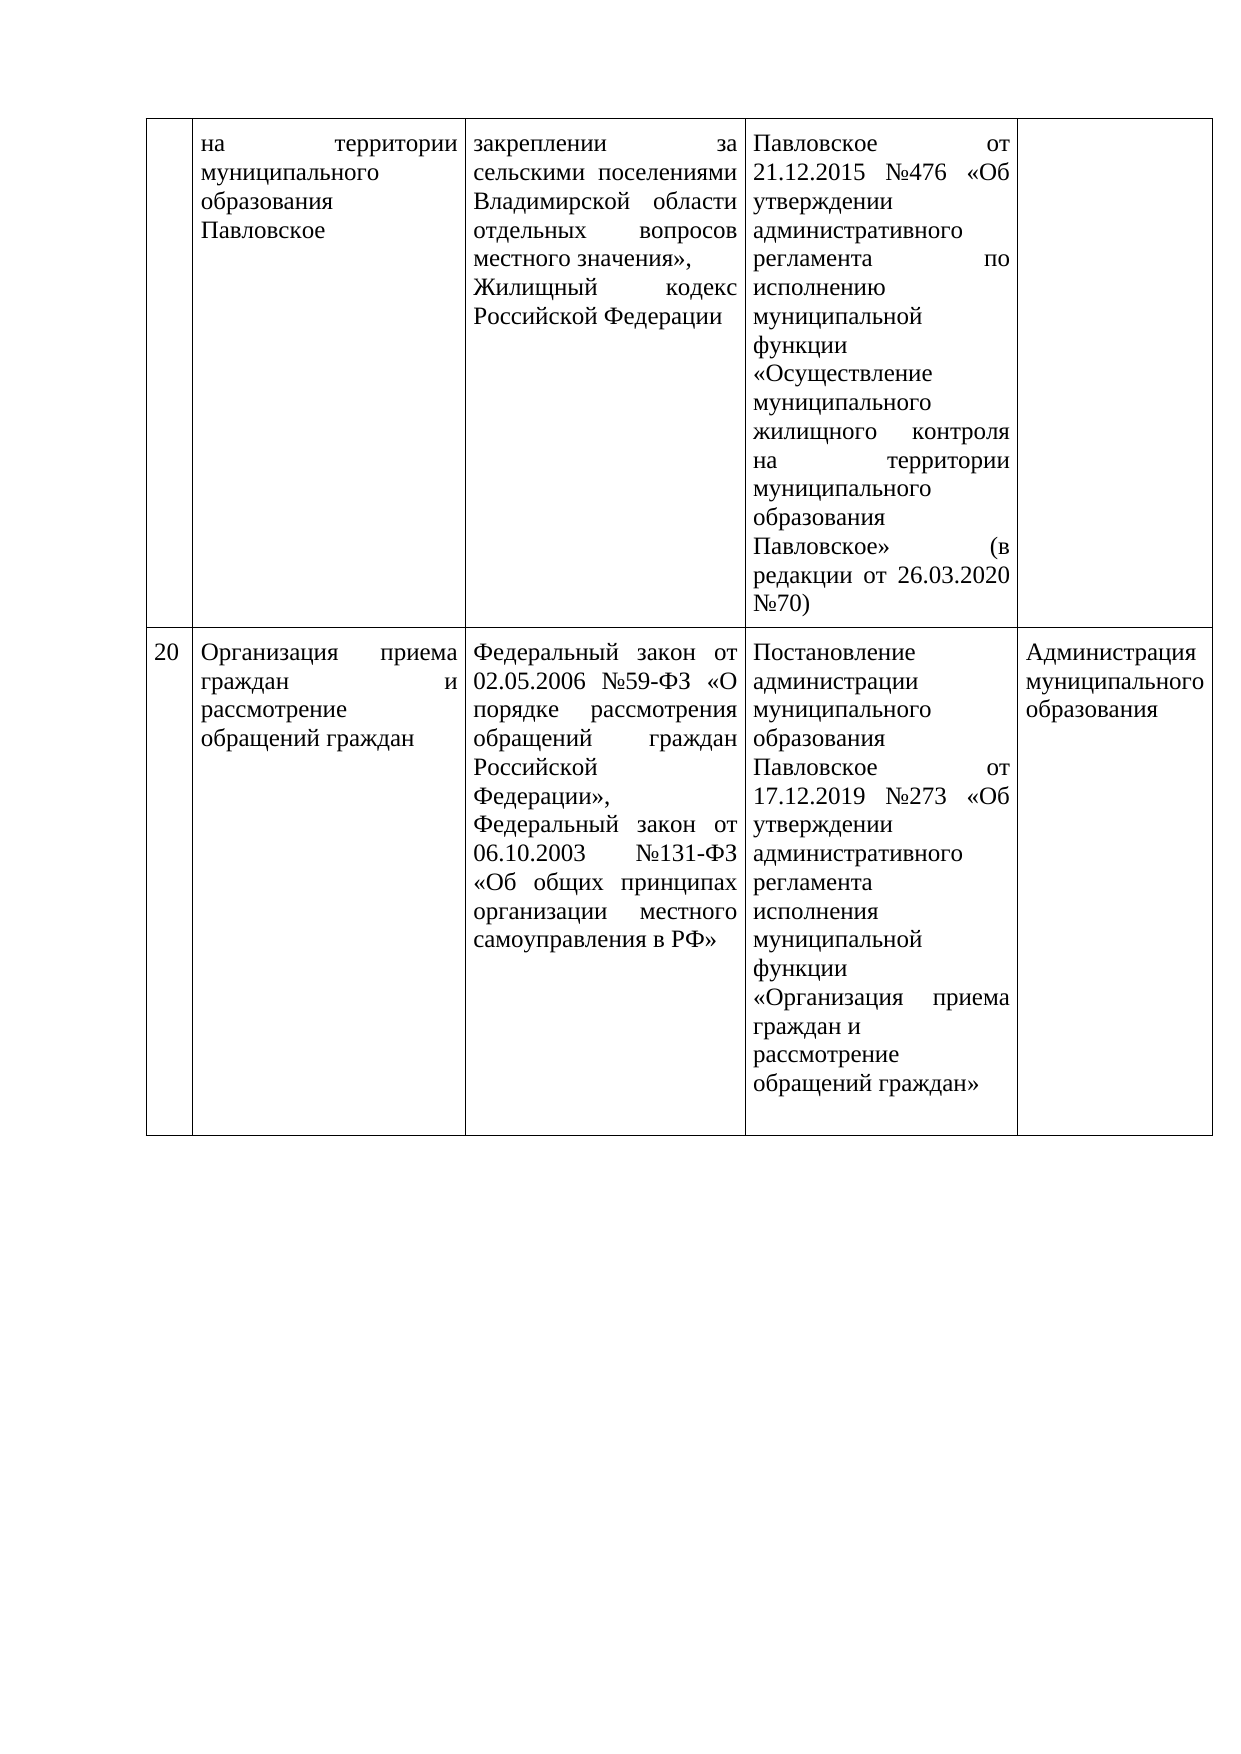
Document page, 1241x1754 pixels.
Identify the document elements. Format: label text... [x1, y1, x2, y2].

table_cell 20 [147, 628, 192, 1135]
table_cell 19 [147, 119, 192, 627]
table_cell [1018, 119, 1212, 627]
table_cell Администрация муниципального образования [1018, 628, 1212, 1135]
table_cell Постановление администрации муниципального образования Павловское от 17.12.2019 №273 «Об утверждении административного регламента исполнения муниципальной функции «Организация приема граждан и рассмотрение обращений граждан» [746, 628, 1017, 1135]
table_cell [466, 119, 745, 627]
table_cell Федеральный закон от 02.05.2006 №59-ФЗ «О порядке рассмотрения обращений граждан Российской Федерации», Федеральный закон от 06.10.2003 №131-ФЗ «Об общих принципах организации местного самоуправления в РФ» [466, 628, 745, 1135]
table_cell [193, 119, 465, 627]
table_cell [746, 119, 1017, 627]
table_cell Организация приема граждан и рассмотрение обращений граждан [193, 628, 465, 1135]
